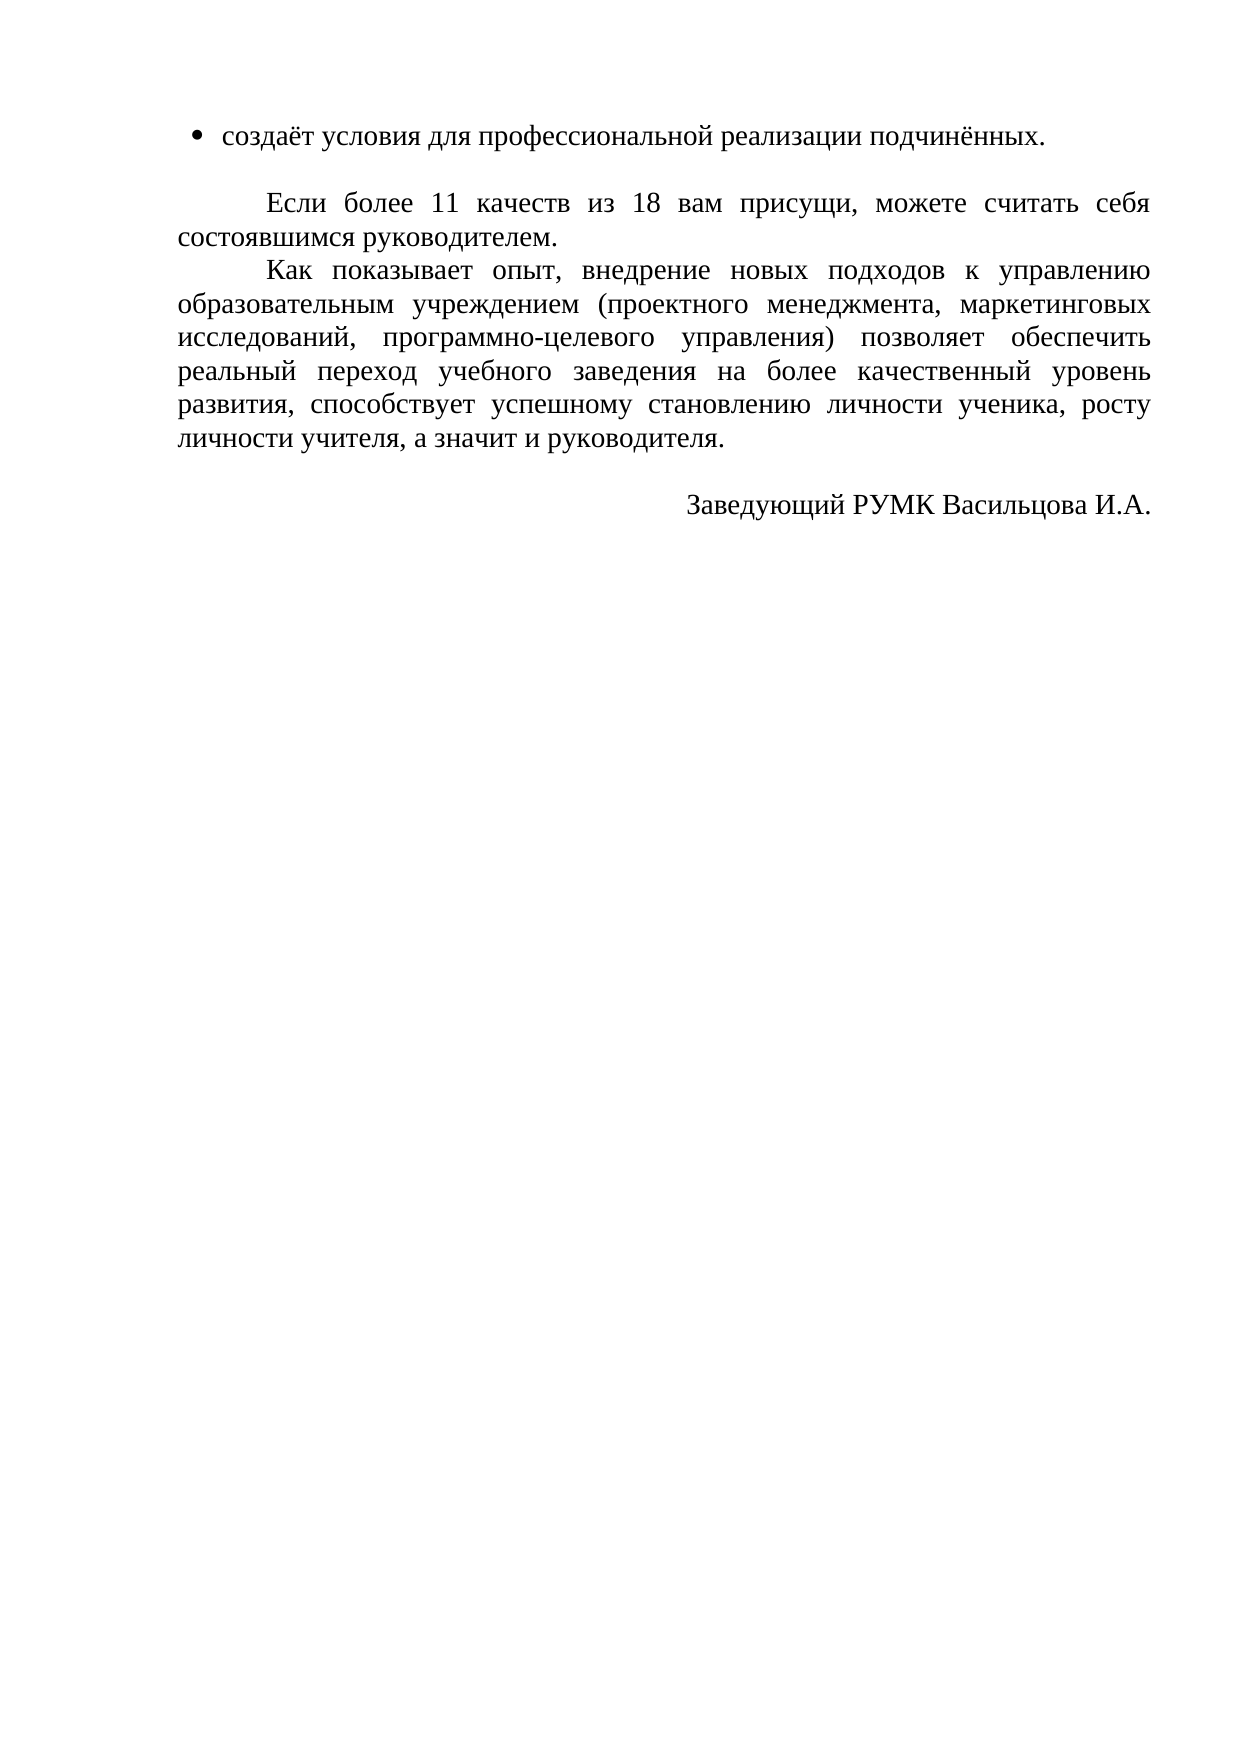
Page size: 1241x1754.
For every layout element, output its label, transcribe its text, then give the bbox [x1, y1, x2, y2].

text Если более 11 качеств из 18 вам присущи, можете считать себя состоявшимся руководителем. [177, 185, 1152, 252]
list создаёт условия для профессиональной реализации подчинённых. [192, 118, 1152, 152]
text Как показывает опыт, внедрение новых подходов к управлению образовательным учреждением (проектного менеджмента, маркетинговых исследований, программно-целевого управления) позволяет обеспечить реальный переход учебного заведения на более качественный уровень развития, способствует успешному становлению личности ученика, росту личности учителя, а значит и руководителя. [177, 252, 1152, 454]
text Заведующий РУМК Васильцова И.А. [177, 487, 1152, 521]
